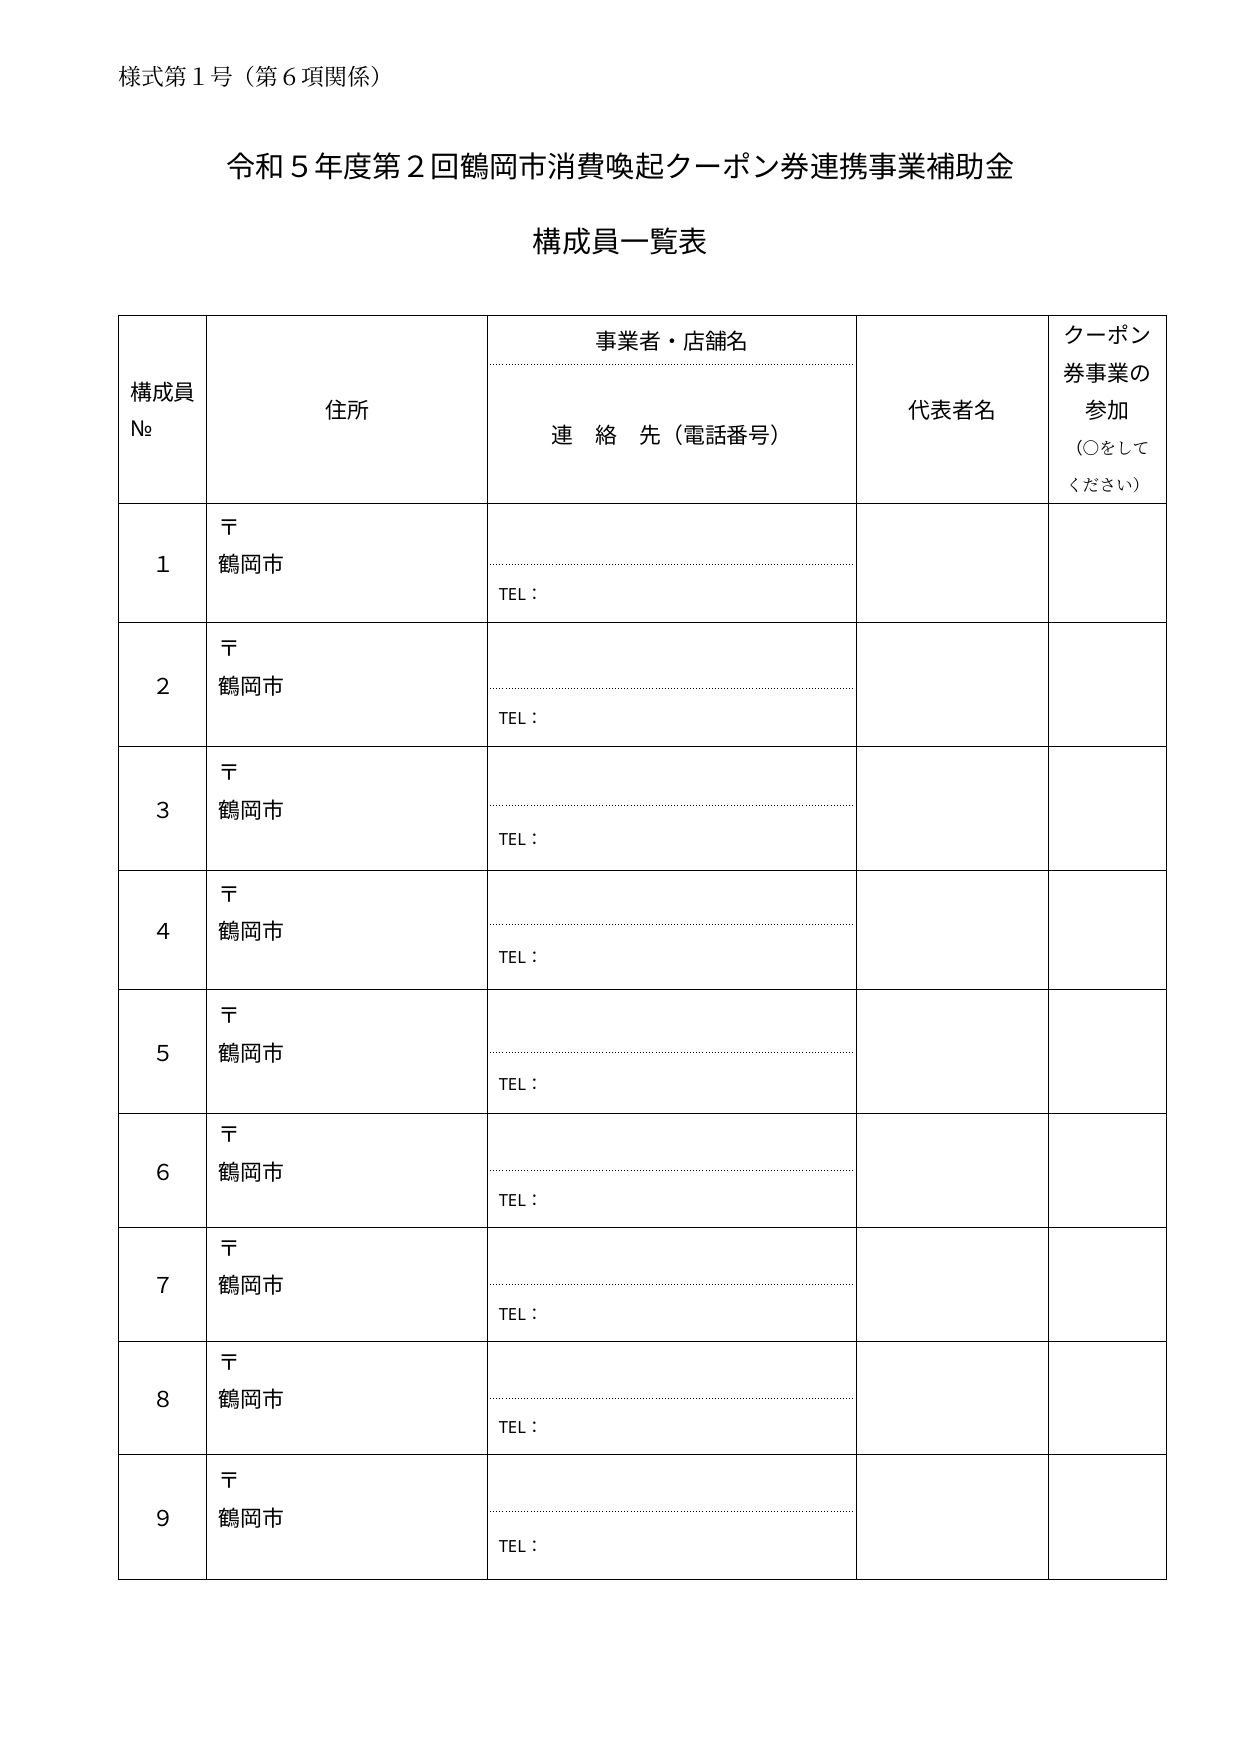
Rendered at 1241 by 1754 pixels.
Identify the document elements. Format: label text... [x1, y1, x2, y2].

table_cell [1049, 504, 1166, 622]
table_cell [1049, 990, 1166, 1113]
table_cell ８ [119, 1342, 206, 1454]
table_cell 〒 鶴岡市 [207, 1228, 487, 1341]
table_cell TEL： [488, 688, 856, 746]
table_cell 〒 鶴岡市 [207, 1455, 487, 1578]
table_cell [1049, 871, 1166, 989]
text 令和５年度第２回鶴岡市消費喚起クーポン券連携事業補助金 [118, 127, 1122, 202]
table_cell [1049, 1228, 1166, 1341]
table_cell [1049, 747, 1166, 870]
table_header クーポン券事業の参加 （〇をしてください） [1049, 316, 1166, 503]
table_cell TEL： [488, 1398, 856, 1454]
table_cell 〒 鶴岡市 [207, 1114, 487, 1227]
table_cell TEL： [488, 805, 856, 870]
table_cell 〒 鶴岡市 [207, 871, 487, 989]
table_cell ５ [119, 990, 206, 1113]
table_cell 〒 鶴岡市 [207, 747, 487, 870]
table_cell [488, 747, 856, 804]
table_cell [488, 1114, 856, 1170]
table_cell TEL： [488, 924, 856, 989]
table_cell [857, 623, 1048, 746]
table_cell ３ [119, 747, 206, 870]
table_header 事業者・店舗名 [488, 316, 856, 364]
table_cell TEL： [488, 1511, 856, 1578]
table_cell [488, 504, 856, 564]
table_header 住所 [207, 316, 487, 503]
table_cell [488, 990, 856, 1052]
table_cell [488, 1228, 856, 1284]
table_cell TEL： [488, 1284, 856, 1341]
table_cell ６ [119, 1114, 206, 1227]
table_cell TEL： [488, 1170, 856, 1227]
table_cell 連 絡 先（電話番号） [488, 364, 856, 503]
table_cell 〒 鶴岡市 [207, 623, 487, 746]
table_cell [488, 1455, 856, 1511]
table_cell [857, 747, 1048, 870]
table_cell [488, 623, 856, 688]
table_cell ２ [119, 623, 206, 746]
table_cell ７ [119, 1228, 206, 1341]
table_header 構成員 № [119, 316, 206, 503]
table_cell [857, 1342, 1048, 1454]
table_header 代表者名 [857, 316, 1048, 503]
table_cell [1049, 1455, 1166, 1578]
table_cell １ [119, 504, 206, 622]
table_cell [857, 504, 1048, 622]
text 構成員一覧表 [118, 202, 1122, 277]
table_cell [857, 871, 1048, 989]
table_cell [1049, 623, 1166, 746]
table_cell 〒 鶴岡市 [207, 1342, 487, 1454]
table_cell [488, 871, 856, 923]
table_cell 〒 鶴岡市 [207, 504, 487, 622]
table_cell [488, 1342, 856, 1397]
table_cell [1049, 1114, 1166, 1227]
table_cell [857, 1455, 1048, 1578]
table_cell 〒 鶴岡市 [207, 990, 487, 1113]
table_cell TEL： [488, 564, 856, 622]
table_cell ９ [119, 1455, 206, 1578]
table_cell [1049, 1342, 1166, 1454]
table_cell [857, 1114, 1048, 1227]
table_cell [857, 1228, 1048, 1341]
table_cell [857, 990, 1048, 1113]
table_cell TEL： [488, 1052, 856, 1113]
table_cell ４ [119, 871, 206, 989]
